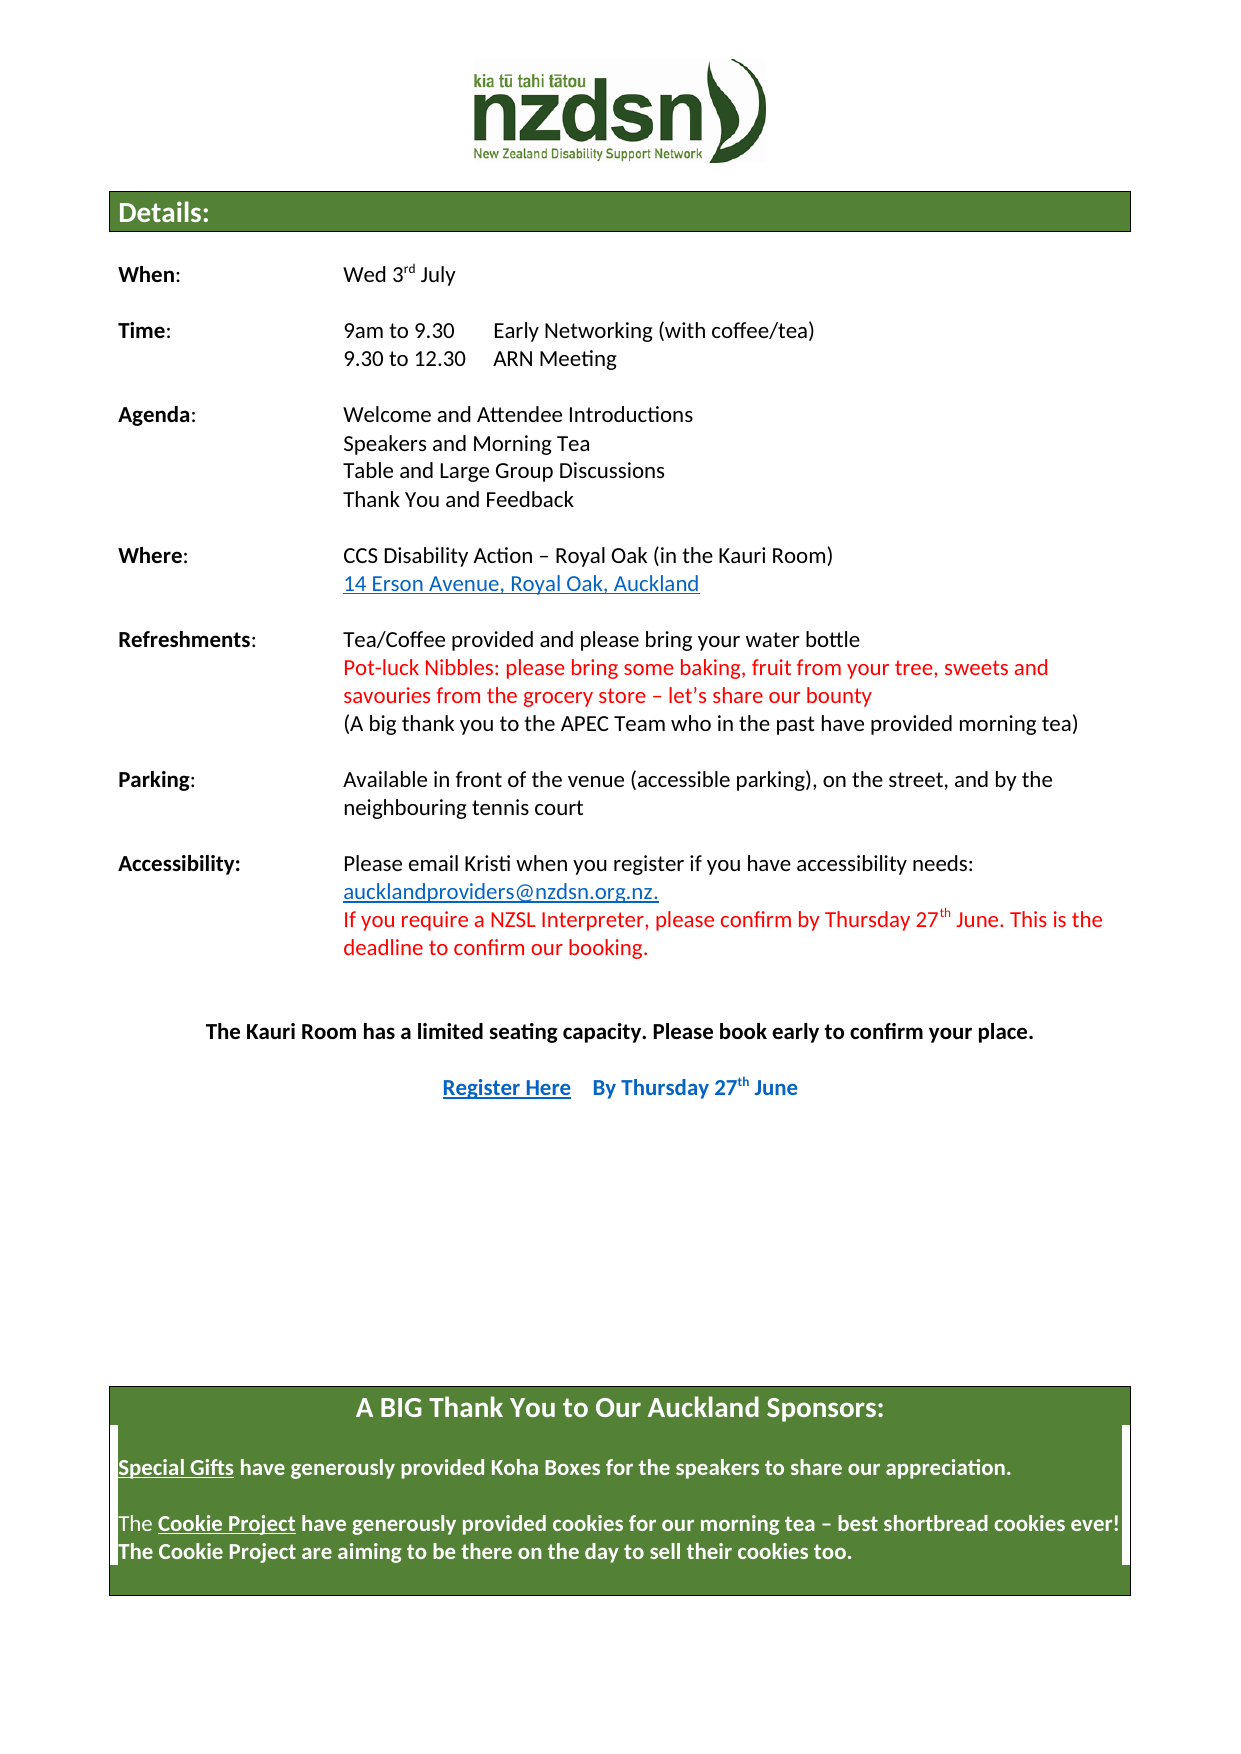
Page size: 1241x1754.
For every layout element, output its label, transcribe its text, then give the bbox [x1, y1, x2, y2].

text The Kauri Room has a limited seating capacity. Please book early to confirm your place. [118, 1017, 1122, 1045]
text Parking: Available in front of the venue (accessible parking), on the street, and by the neighbouring tennis court [118, 765, 1122, 821]
text Details: [110, 192, 1130, 231]
text The Cookie Project have generously provided cookies for our morning tea – best shortbread cookies ever! The Cookie Project are aiming to be there on the day to sell their cookies too. [118, 1509, 1122, 1562]
text A BIG Thank You to Our Auckland Sponsors: [110, 1387, 1130, 1425]
text If you require a NZSL Interpreter, please confirm by Thursday 27th June. This is the deadline to confirm our booking. [343, 905, 1122, 961]
text Table and Large Group Discussions [268, 457, 1122, 485]
text (A big thank you to the APEC Team who in the past have provided morning tea) [343, 709, 1122, 737]
text When: Wed 3rd July [118, 261, 1122, 288]
text Pot-luck Nibbles: please bring some baking, fruit from your tree, sweets and savouries from the grocery store – let’s share our bounty [118, 653, 1122, 709]
text Time: 9am to 9.30 Early Networking (with coffee/tea) [118, 317, 1122, 344]
text Speakers and Morning Tea [268, 429, 1122, 457]
text Thank You and Feedback [268, 485, 1122, 513]
text Accessibility: Please email Kristi when you register if you have accessibility needs: aucklandproviders@nzdsn.org.nz. [118, 849, 1122, 905]
text Agenda: Welcome and Attendee Introductions [118, 401, 1122, 429]
text Register Here By Thursday 27th June [118, 1073, 1122, 1101]
text 14 Erson Avenue, Royal Oak, Auckland [118, 569, 1122, 597]
text Special Gifts have generously provided Koha Boxes for the speakers to share our appreciation. [118, 1453, 1122, 1481]
text Refreshments: Tea/Coffee provided and please bring your water bottle [118, 625, 1122, 653]
text 9.30 to 12.30 ARN Meeting [268, 344, 1122, 373]
picture [474, 59, 766, 163]
text Where: CCS Disability Action – Royal Oak (in the Kauri Room) [118, 541, 1122, 569]
